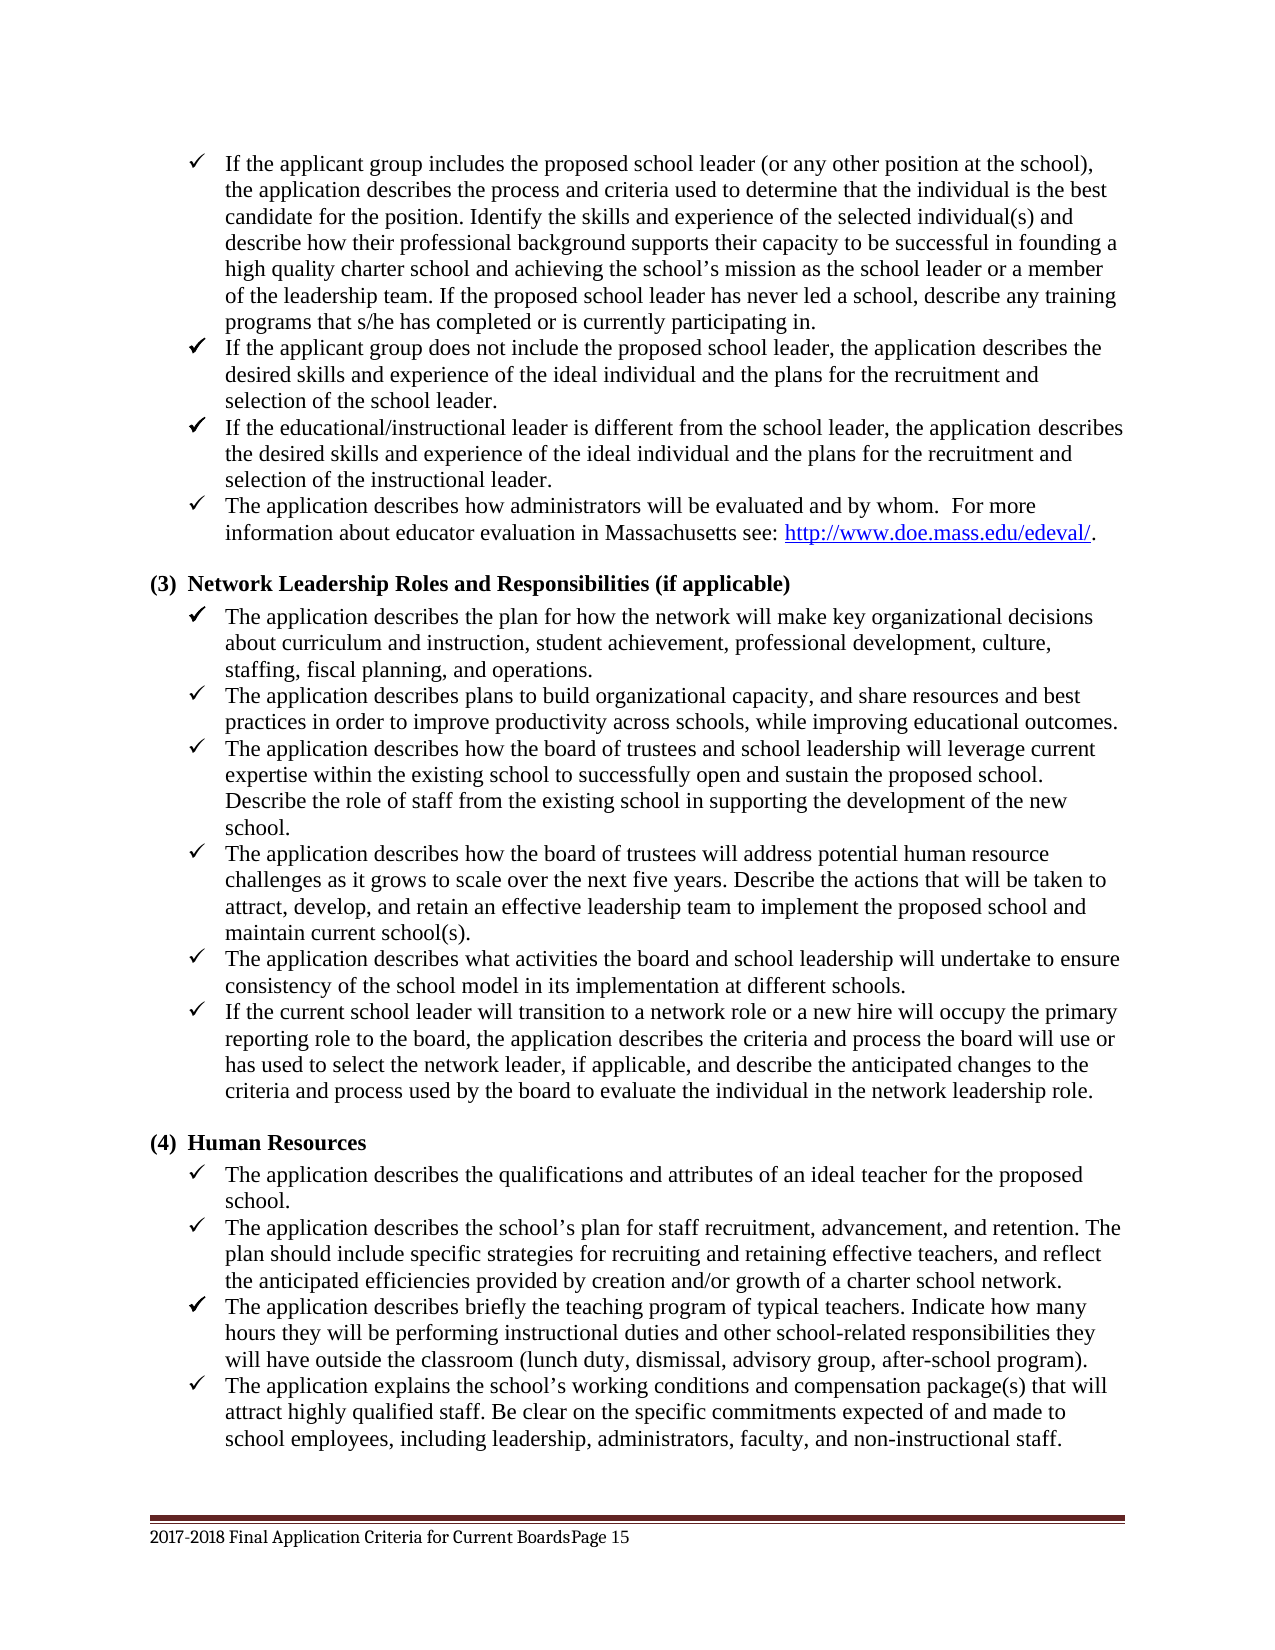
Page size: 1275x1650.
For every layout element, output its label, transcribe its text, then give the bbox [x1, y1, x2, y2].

subtitle Human Resources [150, 1129, 1125, 1155]
list If the applicant group includes the proposed school leader (or any other position at the school), the application describes the process and criteria used to determine that the individual is the best candidate for the position. Identify the skills and experience of the selected individual(s) and describe how their professional background supports their capacity to be successful in founding a high quality charter school and achieving the school’s mission as the school leader or a member of the leadership team. If the proposed school leader has never led a school, describe any training programs that s/he has completed or is currently participating in. [187, 150, 1125, 334]
list The application explains the school’s working conditions and compensation package(s) that will attract highly qualified staff. Be clear on the specific commitments expected of and made to school employees, including leadership, administrators, faculty, and non-instructional staff. [187, 1372, 1125, 1451]
list The application describes how the board of trustees and school leadership will leverage current expertise within the existing school to successfully open and sustain the proposed school. Describe the role of staff from the existing school in supporting the development of the new school. [187, 735, 1125, 840]
list If the current school leader will transition to a network role or a new hire will occupy the primary reporting role to the board, the application describes the criteria and process the board will use or has used to select the network leader, if applicable, and describe the anticipated changes to the criteria and process used by the board to evaluate the individual in the network leadership role. [187, 998, 1125, 1104]
list The application describes the qualifications and attributes of an ideal teacher for the proposed school. [187, 1161, 1125, 1214]
list The application describes how administrators will be evaluated and by whom. For more information about educator evaluation in Massachusetts see: http://www.doe.mass.edu/edeval/. [187, 493, 1125, 545]
list The application describes what activities the board and school leadership will undertake to ensure consistency of the school model in its implementation at different schools. [187, 946, 1125, 998]
list The application describes briefly the teaching program of typical teachers. Indicate how many hours they will be performing instructional duties and other school-related responsibilities they will have outside the classroom (lunch duty, dismissal, advisory group, after-school program). [187, 1293, 1125, 1372]
subtitle Network Leadership Roles and Responsibilities (if applicable) [150, 570, 1125, 597]
list If the educational/instructional leader is different from the school leader, the application describes the desired skills and experience of the ideal individual and the plans for the recruitment and selection of the instructional leader. [187, 413, 1125, 493]
list If the applicant group does not include the proposed school leader, the application describes the desired skills and experience of the ideal individual and the plans for the recruitment and selection of the school leader. [187, 334, 1125, 413]
list The application describes the plan for how the network will make key organizational decisions about curriculum and instruction, student achievement, professional development, culture, staffing, fiscal planning, and operations. [187, 603, 1125, 682]
list The application describes plans to build organizational capacity, and share resources and best practices in order to improve productivity across schools, while improving educational outcomes. [187, 682, 1125, 735]
list The application describes how the board of trustees will address potential human resource challenges as it grows to scale over the next five years. Describe the actions that will be taken to attract, develop, and retain an effective leadership team to implement the proposed school and maintain current school(s). [187, 840, 1125, 946]
list The application describes the school’s plan for staff recruitment, advancement, and retention. The plan should include specific strategies for recruiting and retaining effective teachers, and reflect the anticipated efficiencies provided by creation and/or growth of a charter school network. [187, 1214, 1125, 1293]
